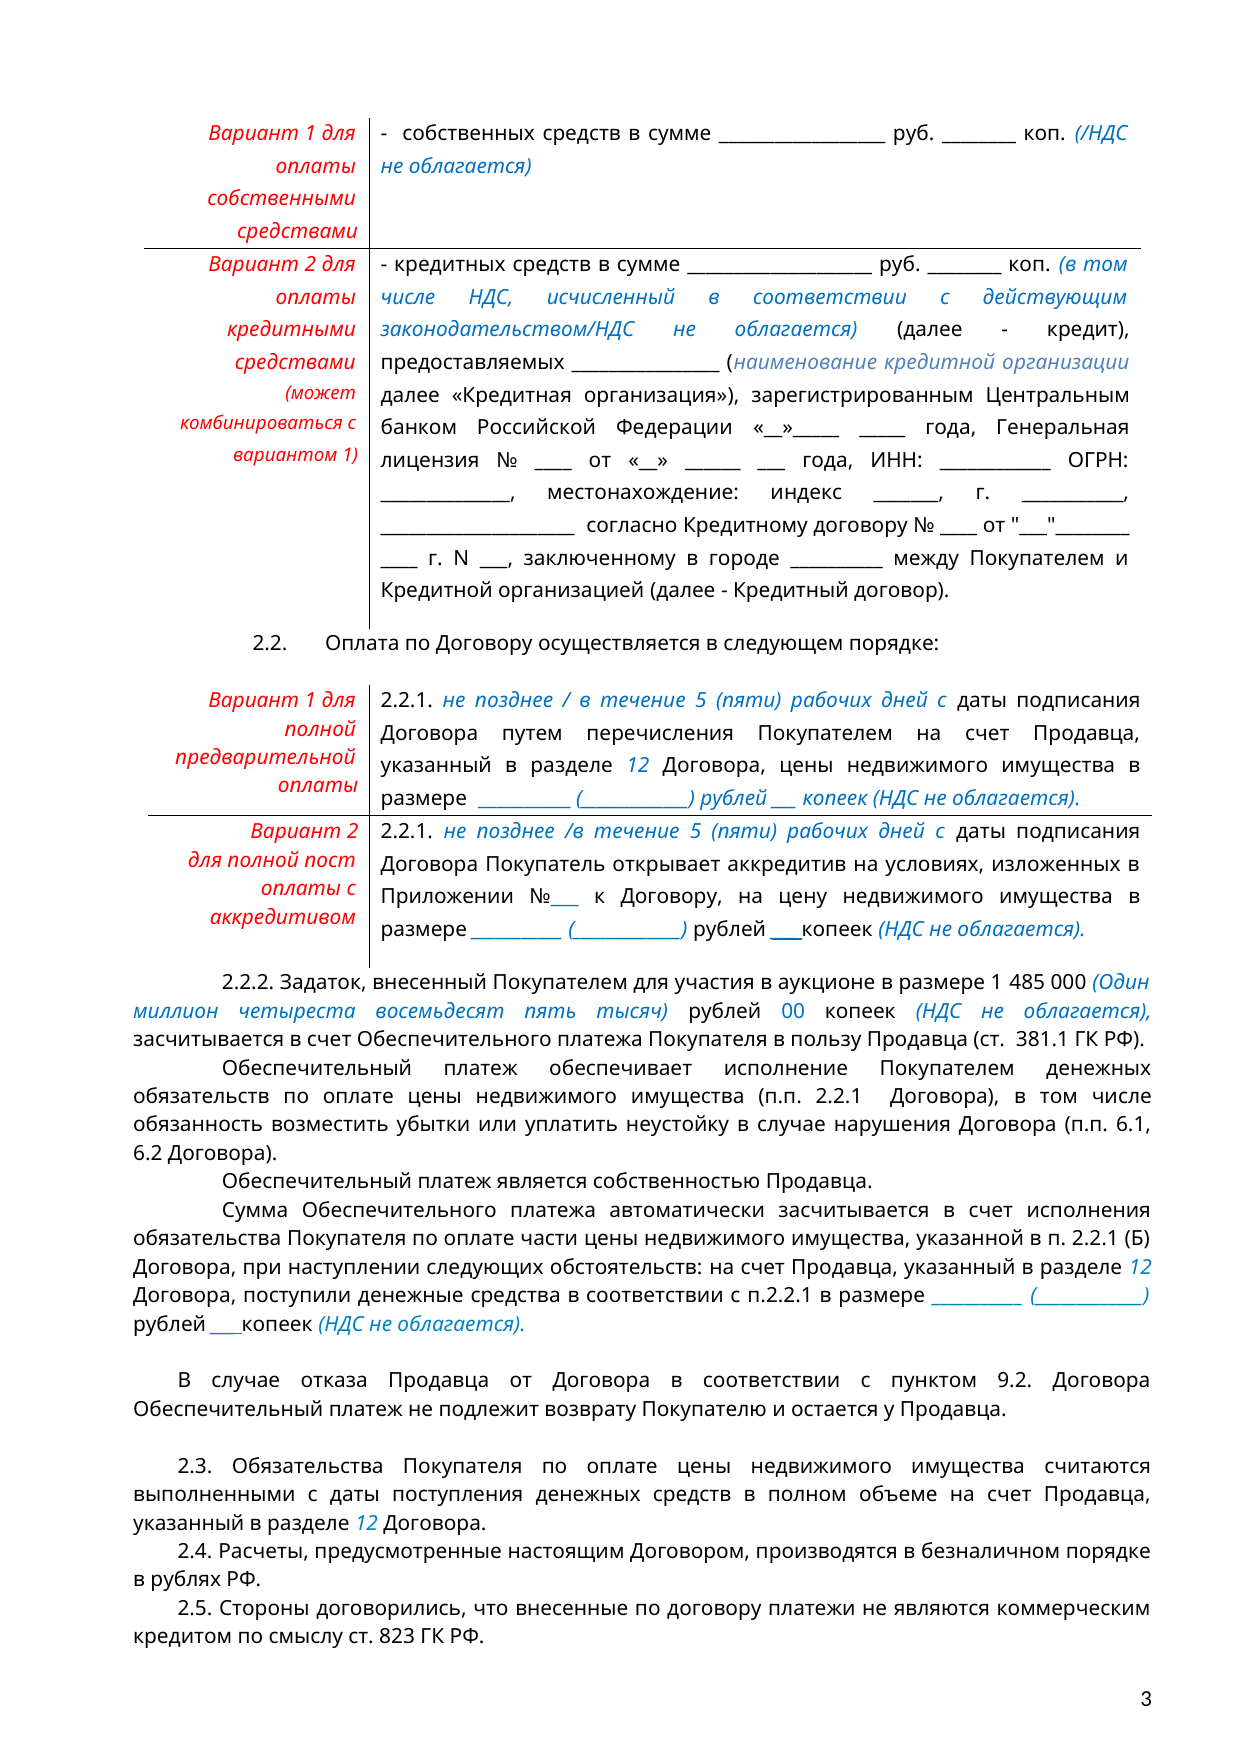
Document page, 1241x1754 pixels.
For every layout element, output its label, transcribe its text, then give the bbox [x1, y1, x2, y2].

text 2.4. Расчеты, предусмотренные настоящим Договором, производятся в безналичном порядке в рублях РФ. [133, 1536, 1152, 1593]
table_header Вариант 1 для оплаты собственными средствами [144, 118, 369, 248]
list Сумма Обеспечительного платежа автоматически засчитывается в счет исполнения обязательства Покупателя по оплате части цены недвижимого имущества, указанной в п. 2.2.1 (Б) Договора, при наступлении следующих обстоятельств: на счет Продавца, указанный в разделе 12 Договора, поступили денежные средства в соответствии с п.2.2.1 в размере ___________ (_____________) рублей ___ копеек (НДС не облагается). [133, 1195, 1152, 1337]
table_header 2.2.1. не позднее / в течение 5 (пяти) рабочих дней с даты подписания Договора путем перечисления Покупателем на счет Продавца, указанный в разделе 12 Договора, цены недвижимого имущества в размере __________ (_____________) рублей ___ копеек (НДС не облагается). [370, 685, 1152, 815]
table_header Вариант 1 для полной предварительной оплаты [148, 685, 369, 815]
list Обеспечительный платеж является собственностью Продавца. [133, 1166, 1152, 1195]
list 2.2.2. Задаток, внесенный Покупателем для участия в аукционе в размере 1 485 000 (Один миллион четыреста восемьдесят пять тысяч) рублей 00 копеек (НДС не облагается), засчитывается в счет Обеспечительного платежа Покупателя в пользу Продавца (ст. 381.1 ГК РФ). [133, 967, 1152, 1053]
table_cell Вариант 2 для полной пост оплаты с аккредитивом [148, 816, 369, 967]
table_cell 2.2.1. не позднее /в течение 5 (пяти) рабочих дней с даты подписания Договора Покупатель открывает аккредитив на условиях, изложенных в Приложении №___ к Договору, на цену недвижимого имущества в размере ___________ (_____________) рублей ___ копеек (НДС не облагается). [370, 816, 1152, 967]
list В случае отказа Продавца от Договора в соответствии с пунктом 9.2. Договора Обеспечительный платеж не подлежит возврату Покупателю и остается у Продавца. [133, 1366, 1152, 1422]
list Обеспечительный платеж обеспечивает исполнение Покупателем денежных обязательств по оплате цены недвижимого имущества (п.п. 2.2.1 Договора), в том числе обязанность возместить убытки или уплатить неустойку в случае нарушения Договора (п.п. 6.1, 6.2 Договора). [133, 1053, 1152, 1166]
table_header - собственных средств в сумме __________________ руб. ________ коп. (/НДС не облагается) [370, 118, 1141, 248]
text 2.5. Стороны договорились, что внесенные по договору платежи не являются коммерческим кредитом по смыслу ст. 823 ГК РФ. [133, 1593, 1152, 1650]
list Оплата по Договору осуществляется в следующем порядке: [177, 628, 1152, 657]
table_cell - кредитных средств в сумме ____________________ руб. ________ коп. (в том числе НДС, исчисленный в соответствии с действующим законодательством/НДС не облагается) (далее - кредит), предоставляемых ________________ (наименование кредитной организации далее «Кредитная организация»), зарегистрированным Центральным банком Российской Федерации «__»_____ _____ года, Генеральная лицензия № ____ от «__» ______ ___ года, ИНН: ____________ ОГРН: ______________, местонахождение: индекс _______, г. ___________, _____________________ согласно Кредитному договору № ____ от "___"________ ____ г. N ___, заключенному в городе __________ между Покупателем и Кредитной организацией (далее - Кредитный договор). [370, 249, 1141, 628]
text 2.3. Обязательства Покупателя по оплате цены недвижимого имущества считаются выполненными с даты поступления денежных средств в полном объеме на счет Продавца, указанный в разделе 12 Договора. [133, 1451, 1152, 1536]
table_cell Вариант 2 для оплаты кредитными средствами (может комбинироваться с вариантом 1) [144, 249, 369, 628]
